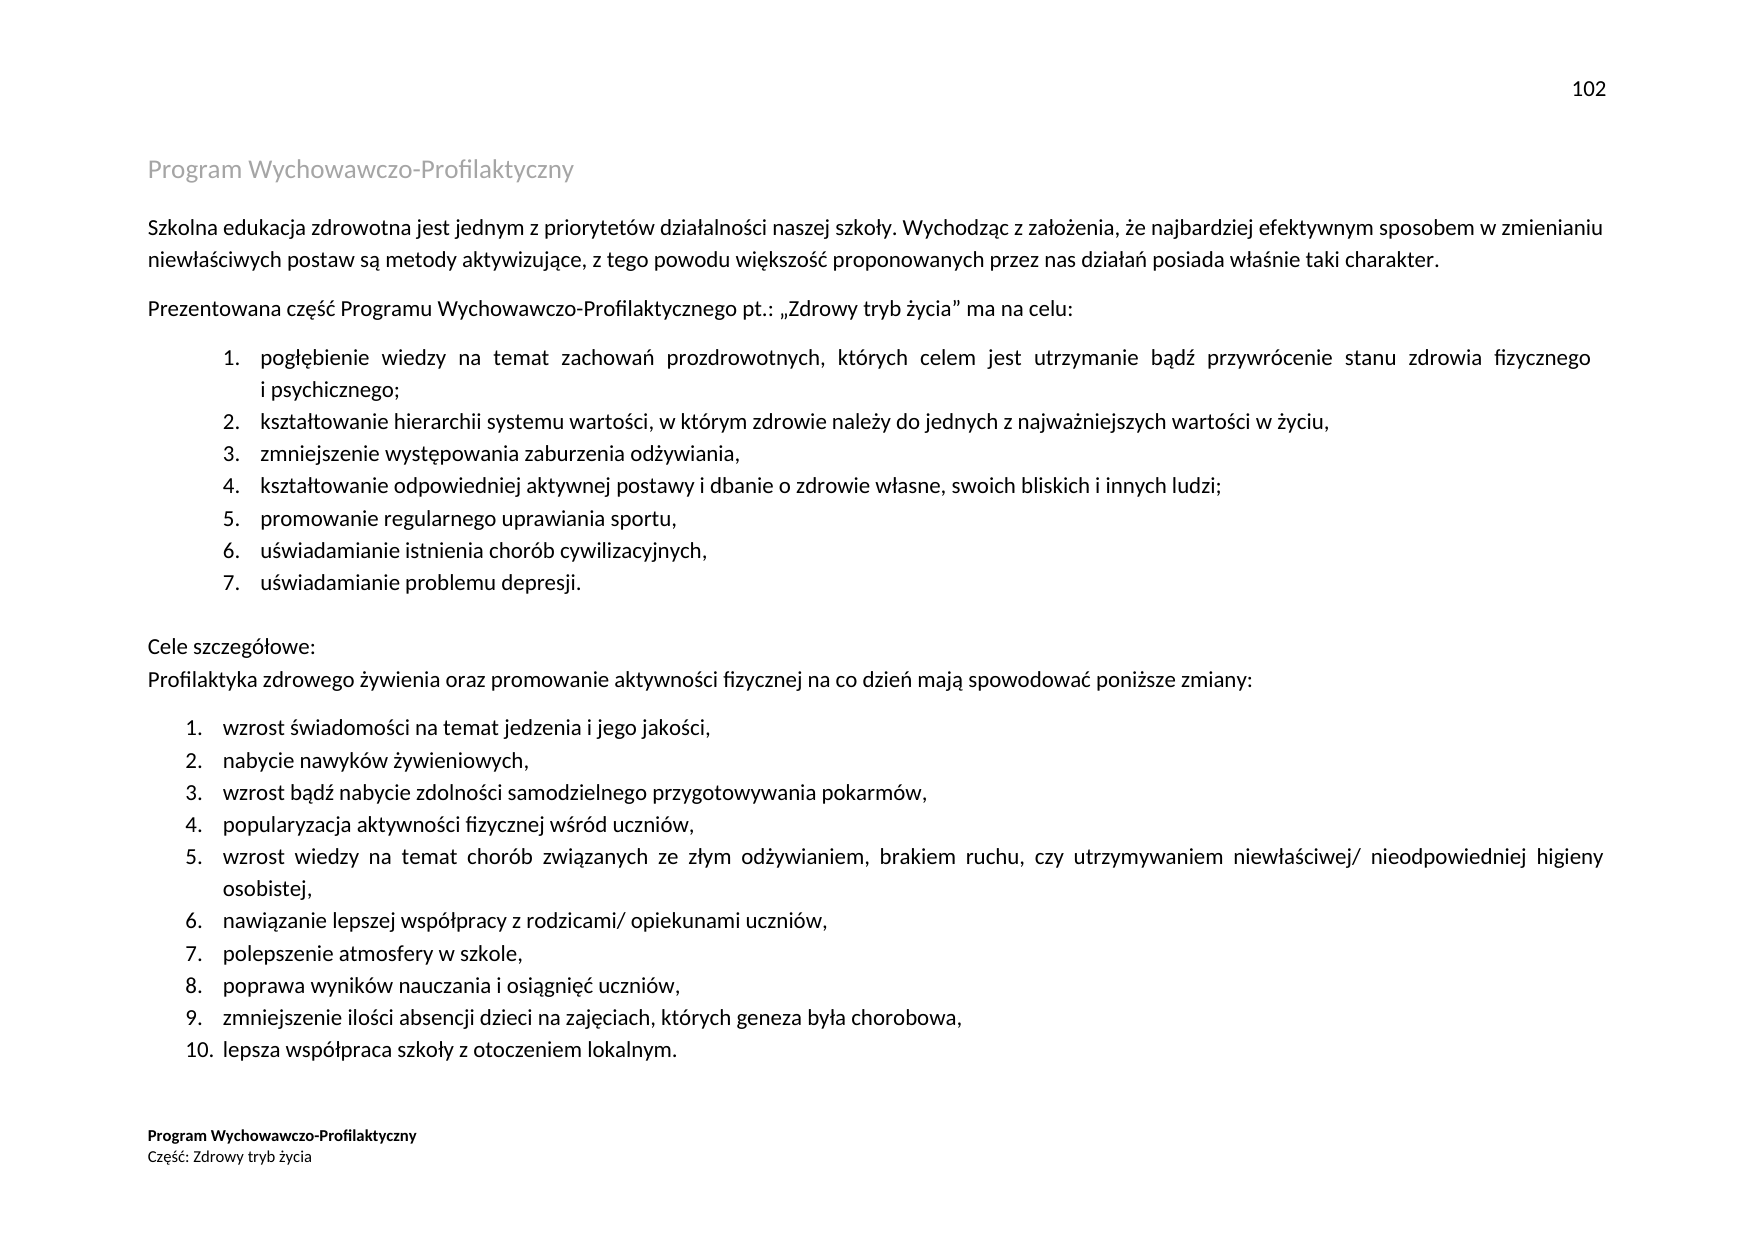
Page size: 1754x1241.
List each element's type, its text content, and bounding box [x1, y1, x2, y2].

list popularyzacja aktywności fizycznej wśród uczniów, [185, 810, 1606, 838]
list uświadamianie problemu depresji. [223, 568, 1606, 596]
text Cele szczegółowe: Profilaktyka zdrowego żywienia oraz promowanie aktywności fizycznej na co dzień mają spowodować poniższe zmiany: [148, 632, 1606, 693]
list pogłębienie wiedzy na temat zachowań prozdrowotnych, których celem jest utrzymanie bądź przywrócenie stanu zdrowia fizycznego i psychicznego; [223, 343, 1606, 403]
list zmniejszenie ilości absencji dzieci na zajęciach, których geneza była chorobowa, [185, 1003, 1606, 1031]
list wzrost wiedzy na temat chorób związanych ze złym odżywianiem, brakiem ruchu, czy utrzymywaniem niewłaściwej/ nieodpowiedniej higieny osobistej, [185, 842, 1606, 902]
list promowanie regularnego uprawiania sportu, [223, 504, 1606, 532]
text Prezentowana część Programu Wychowawczo-Profilaktycznego pt.: „Zdrowy tryb życia” ma na celu: [148, 294, 1606, 322]
list kształtowanie odpowiedniej aktywnej postawy i dbanie o zdrowie własne, swoich bliskich i innych ludzi; [223, 472, 1606, 499]
list wzrost bądź nabycie zdolności samodzielnego przygotowywania pokarmów, [185, 778, 1606, 806]
list uświadamianie istnienia chorób cywilizacyjnych, [223, 536, 1606, 564]
text Szkolna edukacja zdrowotna jest jednym z priorytetów działalności naszej szkoły. Wychodząc z założenia, że najbardziej efektywnym sposobem w zmienianiu niewłaściwych postaw są metody aktywizujące, z tego powodu większość proponowanych przez nas działań posiada właśnie taki charakter. [148, 213, 1606, 273]
list polepszenie atmosfery w szkole, [185, 939, 1606, 967]
list nawiązanie lepszej współpracy z rodzicami/ opiekunami uczniów, [185, 907, 1606, 935]
list zmniejszenie występowania zaburzenia odżywiania, [223, 439, 1606, 467]
text Program Wychowawczo-Profilaktyczny [148, 152, 1606, 213]
list kształtowanie hierarchii systemu wartości, w którym zdrowie należy do jednych z najważniejszych wartości w życiu, [223, 407, 1606, 435]
list nabycie nawyków żywieniowych, [185, 746, 1606, 774]
list poprawa wyników nauczania i osiągnięć uczniów, [185, 971, 1606, 999]
list lepsza współpraca szkoły z otoczeniem lokalnym. [185, 1035, 1606, 1063]
list wzrost świadomości na temat jedzenia i jego jakości, [185, 713, 1606, 742]
